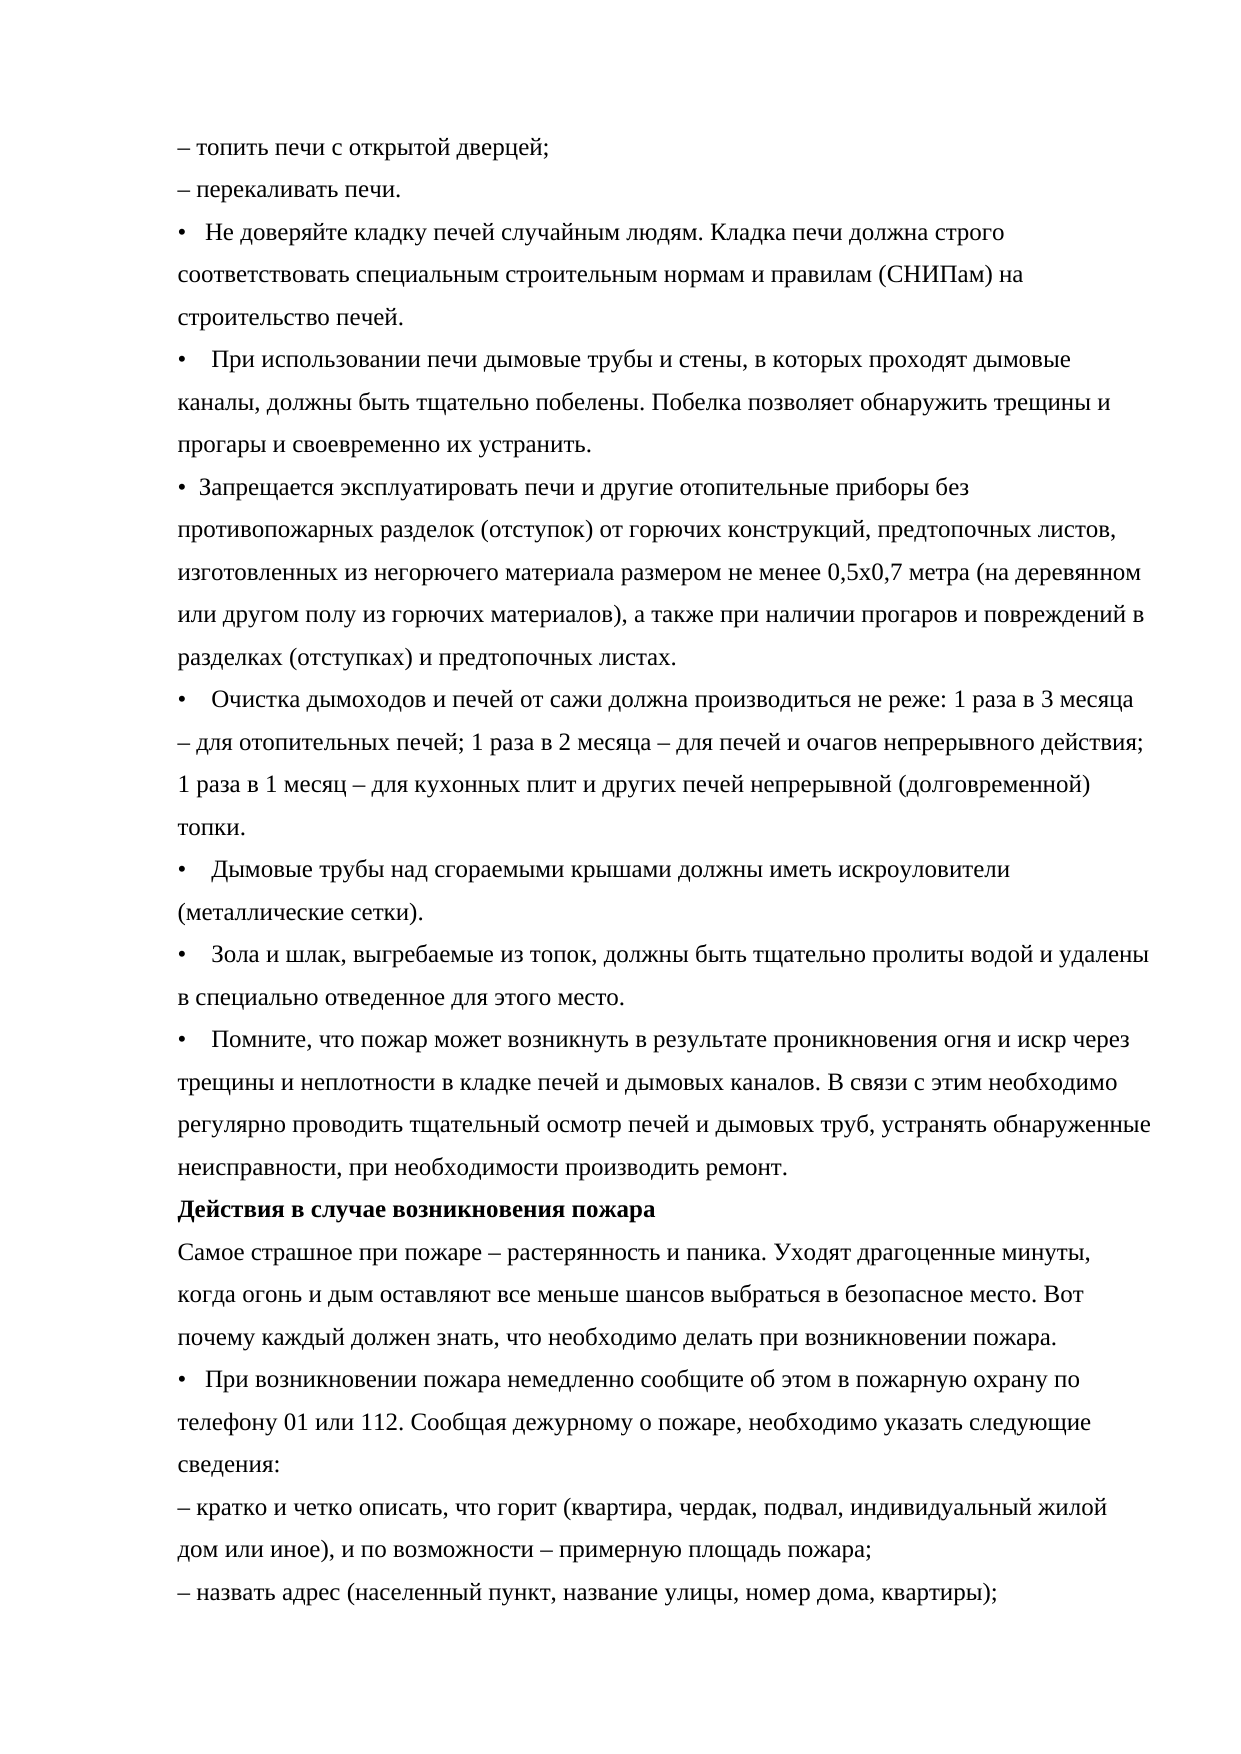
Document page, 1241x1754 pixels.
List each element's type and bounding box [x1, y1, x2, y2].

text [177, 118, 1152, 1606]
